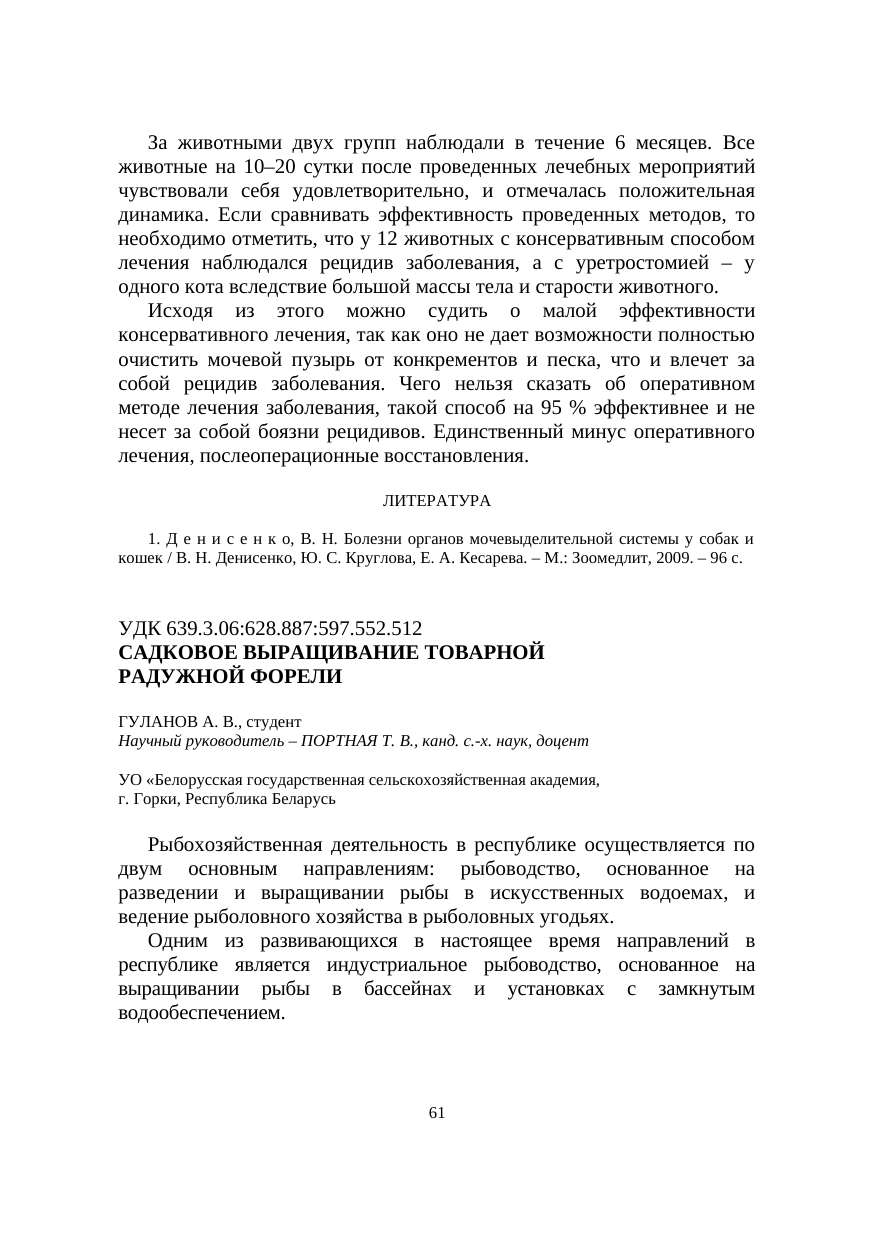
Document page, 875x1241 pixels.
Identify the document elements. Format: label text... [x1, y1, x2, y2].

text ЛИТЕРАТУРА [118, 491, 756, 510]
text УО «Белорусская государственная сельскохозяйственная академия, [118, 769, 756, 788]
text За животными двух групп наблюдали в течение 6 месяцев. Все животные на 10–20 сутки после проведенных лечебных мероприятий чувствовали себя удовлетворительно, и отмечалась положительная динамика. Если сравнивать эффективность проведенных методов, то необходимо отметить, что у 12 животных с консервативным способом лечения наблюдался рецидив заболевания, а с уретростомией – у одного кота вследствие большой массы тела и старости животного. [118, 130, 756, 298]
text Садковое выращивание товарной [118, 640, 756, 664]
text 1. Д е н и с е н к о, В. Н. Болезни органов мочевыделительной системы у собак и кошек / В. Н. Денисенко, Ю. С. Круглова, Е. А. Кесарева. – М.: Зоомедлит, 2009. – 96 с. [118, 529, 756, 567]
text Исходя из этого можно судить о малой эффективности консервативного лечения, так как оно не дает возможности полностью очистить мочевой пузырь от конкрементов и песка, что и влечет за собой рецидив заболевания. Чего нельзя сказать об оперативном методе лечения заболевания, такой способ на 95 % эффективнее и не несет за собой боязни рецидивов. Единственный минус оперативного лечения, послеоперационные восстановления. [118, 298, 756, 467]
text УДК 639.3.06:628.887:597.552.512 [118, 616, 756, 640]
text г. Горки, Республика Беларусь [118, 788, 756, 808]
text Одним из развивающихся в настоящее время направлений в республике является индустриальное рыбоводство, основанное на выращивании рыбы в бассейнах и установках с замкнутым водообеспечением. [118, 928, 756, 1024]
text Научный руководитель – ПОРТНАЯ Т. В., канд. с.-х. наук, доцент [118, 731, 756, 750]
text радужной форели [118, 664, 756, 688]
text ГУЛАНОВ А. В., студент [118, 712, 756, 731]
text Рыбохозяйственная деятельность в республике осуществляется по двум основным направлениям: рыбоводство, основанное на разведении и выращивании рыбы в искусственных водоемах, и ведение рыболовного хозяйства в рыболовных угодьях. [118, 832, 756, 928]
